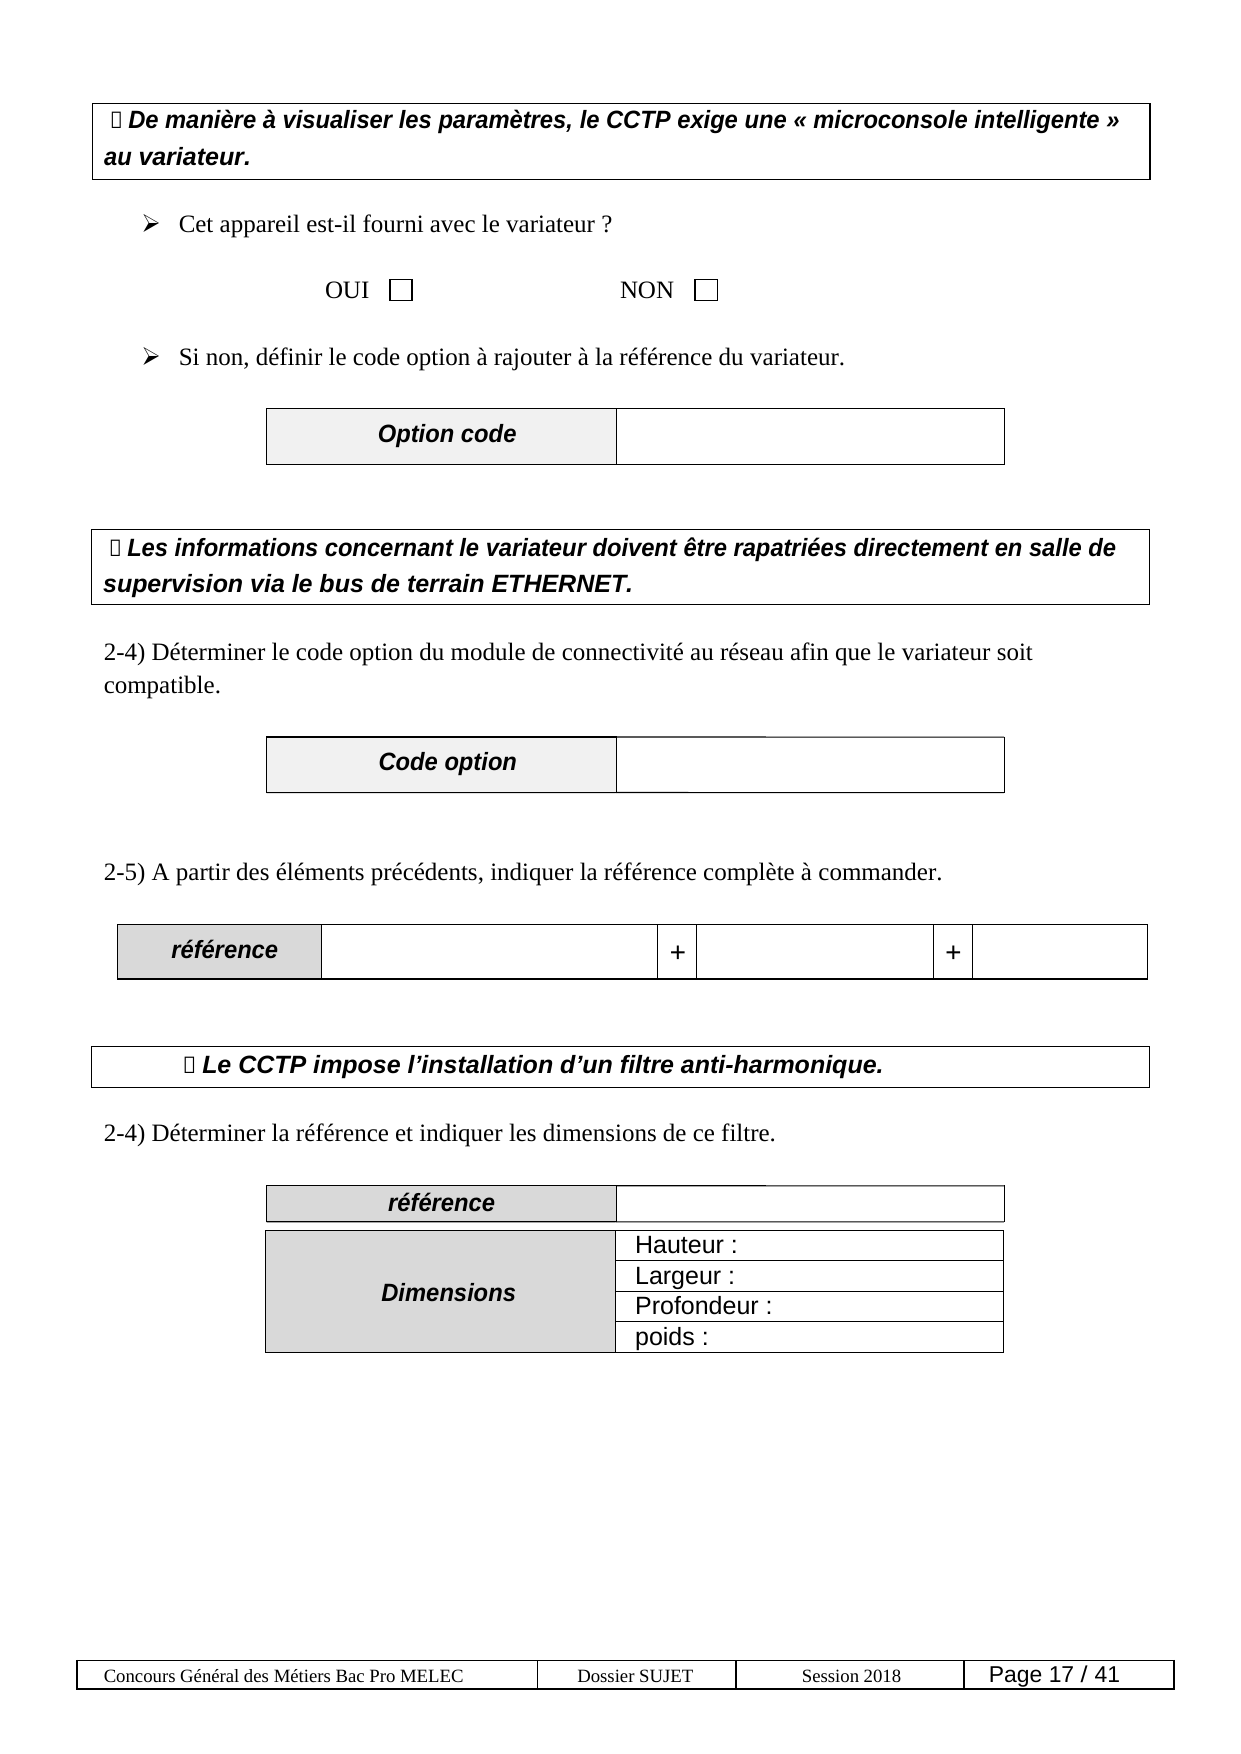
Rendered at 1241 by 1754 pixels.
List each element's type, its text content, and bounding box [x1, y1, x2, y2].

table_header [697, 925, 933, 978]
table_header + [658, 925, 696, 978]
list Cet appareil est-il fourni avec le variateur ? [141, 209, 1188, 238]
table_header Concours Général des Métiers Bac Pro MELEC [78, 1661, 537, 1688]
list Si non, définir le code option à rajouter à la référence du variateur. [141, 342, 1188, 370]
table_header Page 17 / 41 [965, 1661, 1173, 1688]
text 2-5) A partir des éléments précédents, indiquer la référence complète à commander. [103, 857, 1188, 886]
table_cell Largeur : [616, 1261, 1003, 1291]
text 2-4) Déterminer le code option du module de connectivité au réseau afin que le variateur soit compatible. [103, 637, 1122, 698]
text OUI NON [325, 276, 1188, 304]
table_cell Profondeur : [616, 1292, 1003, 1321]
table_cell poids : [616, 1322, 1003, 1352]
table_header + [934, 925, 972, 978]
text 2-4) Déterminer la référence et indiquer les dimensions de ce filtre. [103, 1118, 1188, 1147]
table_header [973, 925, 1147, 978]
table_header Dimensions [266, 1231, 615, 1352]
table_header [322, 925, 657, 978]
table_header Dossier SUJET [538, 1661, 735, 1688]
table_header référence [118, 925, 321, 978]
table_header Hauteur : [616, 1231, 1003, 1260]
table_header Session 2018 [737, 1661, 963, 1688]
